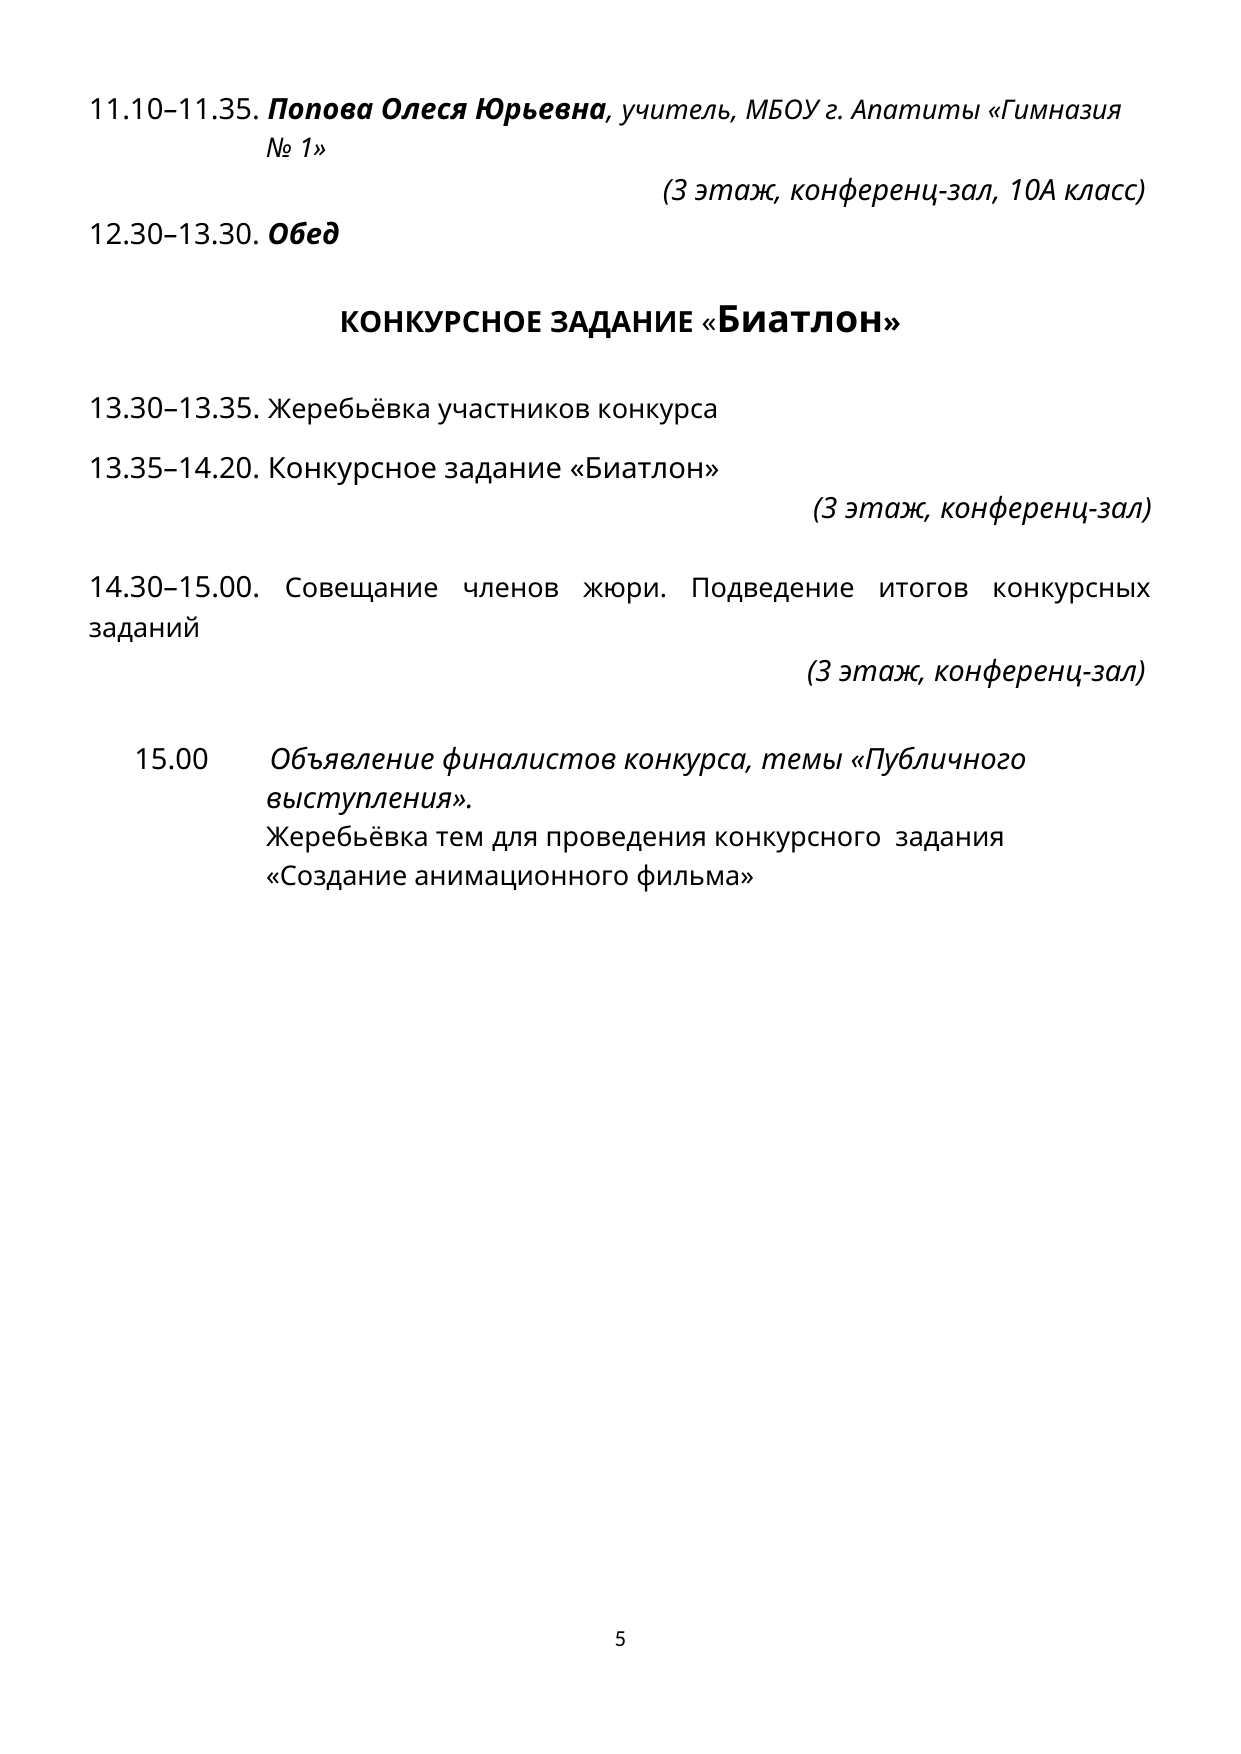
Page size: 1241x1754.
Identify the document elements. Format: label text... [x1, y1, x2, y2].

text Жеребьёвка тем для проведения конкурсного задания «Создание анимационного фильма» [266, 817, 1152, 894]
text 11.10–11.35. Попова Олеся Юрьевна, учитель, МБОУ г. Апатиты «Гимназия № 1» [89, 89, 1152, 165]
text 13.35–14.20. Конкурсное задание «Биатлон» [89, 448, 1152, 487]
text 15.00 Объявление финалистов конкурса, темы «Публичного выступления». [89, 738, 1152, 817]
text 13.30–13.35. Жеребьёвка участников конкурса [89, 387, 1152, 427]
text 14.30–15.00. Совещание членов жюри. Подведение итогов конкурсных заданий [89, 567, 1152, 646]
text (3 этаж, конференц-зал) [94, 650, 1146, 690]
text 12.30–13.30. Обед [89, 213, 1152, 253]
text (3 этаж, конференц-зал, 10А класс) [94, 169, 1146, 209]
text (3 этаж, конференц-зал) [89, 487, 1152, 527]
text КОНКУРСНОЕ ЗАДАНИЕ «Биатлон» [89, 293, 1152, 344]
